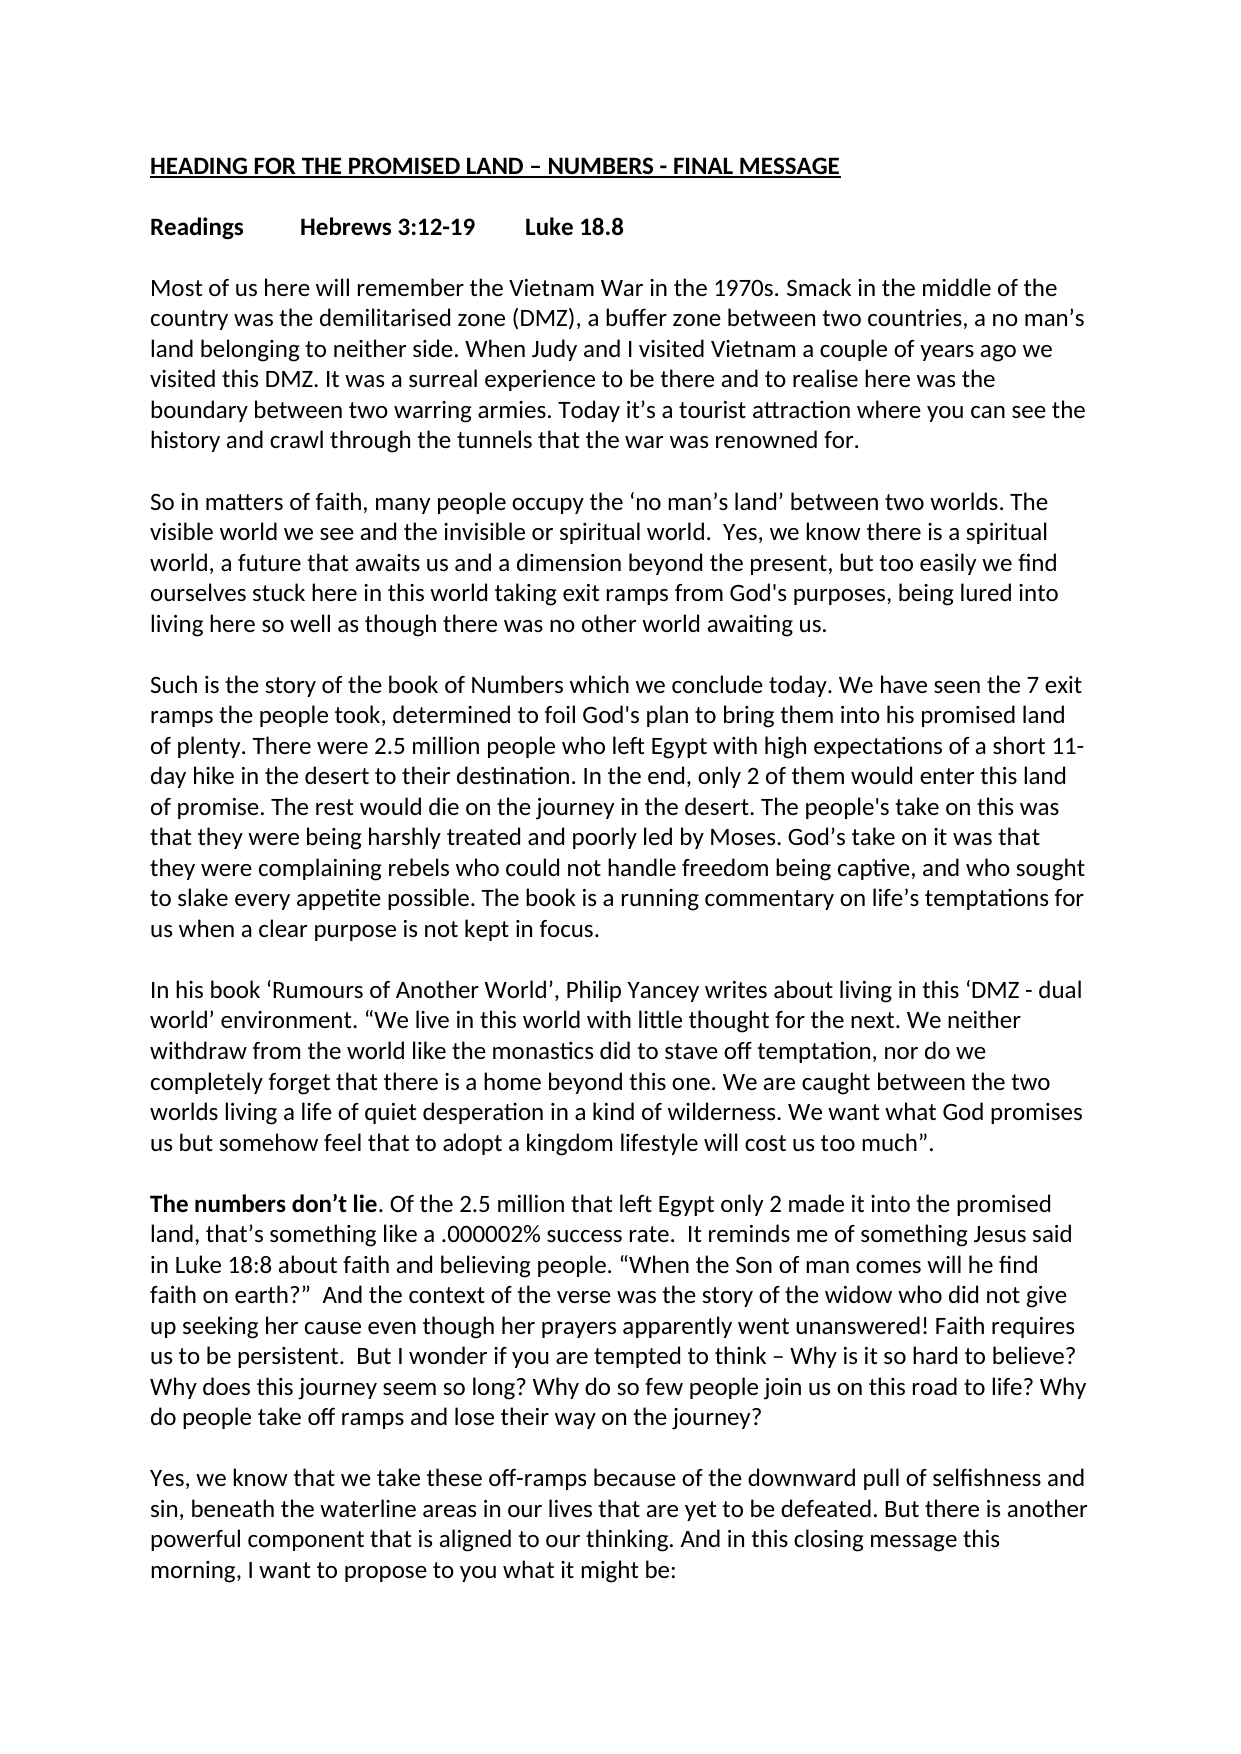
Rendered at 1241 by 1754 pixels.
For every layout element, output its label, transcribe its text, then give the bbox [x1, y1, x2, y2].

text Readings Hebrews 3:12-19 Luke 18.8 [150, 211, 1090, 242]
text Most of us here will remember the Vietnam War in the 1970s. Smack in the middle of the country was the demilitarised zone (DMZ), a buffer zone between two countries, a no man’s land belonging to neither side. When Judy and I visited Vietnam a couple of years ago we visited this DMZ. It was a surreal experience to be there and to realise here was the boundary between two warring armies. Today it’s a tourist attraction where you can see the history and crawl through the tunnels that the war was renowned for. [150, 272, 1090, 455]
text HEADING FOR THE PROMISED LAND – NUMBERS - FINAL MESSAGE [150, 150, 1090, 181]
text The numbers don’t lie. Of the 2.5 million that left Egypt only 2 made it into the promised land, that’s something like a .000002% success rate. It reminds me of something Jesus said in Luke 18:8 about faith and believing people. “When the Son of man comes will he find faith on earth?” And the context of the verse was the story of the widow who did not give up seeking her cause even though her prayers apparently went unanswered! Faith requires us to be persistent. But I wonder if you are tempted to think – Why is it so hard to believe? Why does this journey seem so long? Why do so few people join us on this road to life? Why do people take off ramps and lose their way on the journey? [150, 1188, 1090, 1432]
text So in matters of faith, many people occupy the ‘no man’s land’ between two worlds. The visible world we see and the invisible or spiritual world. Yes, we know there is a spiritual world, a future that awaits us and a dimension beyond the present, but too easily we find ourselves stuck here in this world taking exit ramps from God's purposes, being lured into living here so well as though there was no other world awaiting us. [150, 486, 1090, 638]
text Yes, we know that we take these off-ramps because of the downward pull of selfishness and sin, beneath the waterline areas in our lives that are yet to be defeated. But there is another powerful component that is aligned to our thinking. And in this closing message this morning, I want to propose to you what it might be: [150, 1462, 1090, 1584]
text In his book ‘Rumours of Another World’, Philip Yancey writes about living in this ‘DMZ - dual world’ environment. “We live in this world with little thought for the next. We neither withdraw from the world like the monastics did to stave off temptation, nor do we completely forget that there is a home beyond this one. We are caught between the two worlds living a life of quiet desperation in a kind of wilderness. We want what God promises us but somehow feel that to adopt a kingdom lifestyle will cost us too much”. [150, 974, 1090, 1157]
text Such is the story of the book of Numbers which we conclude today. We have seen the 7 exit ramps the people took, determined to foil God's plan to bring them into his promised land of plenty. There were 2.5 million people who left Egypt with high expectations of a short 11-day hike in the desert to their destination. In the end, only 2 of them would enter this land of promise. The rest would die on the journey in the desert. The people's take on this was that they were being harshly treated and poorly led by Moses. God’s take on it was that they were complaining rebels who could not handle freedom being captive, and who sought to slake every appetite possible. The book is a running commentary on life’s temptations for us when a clear purpose is not kept in focus. [150, 669, 1090, 943]
